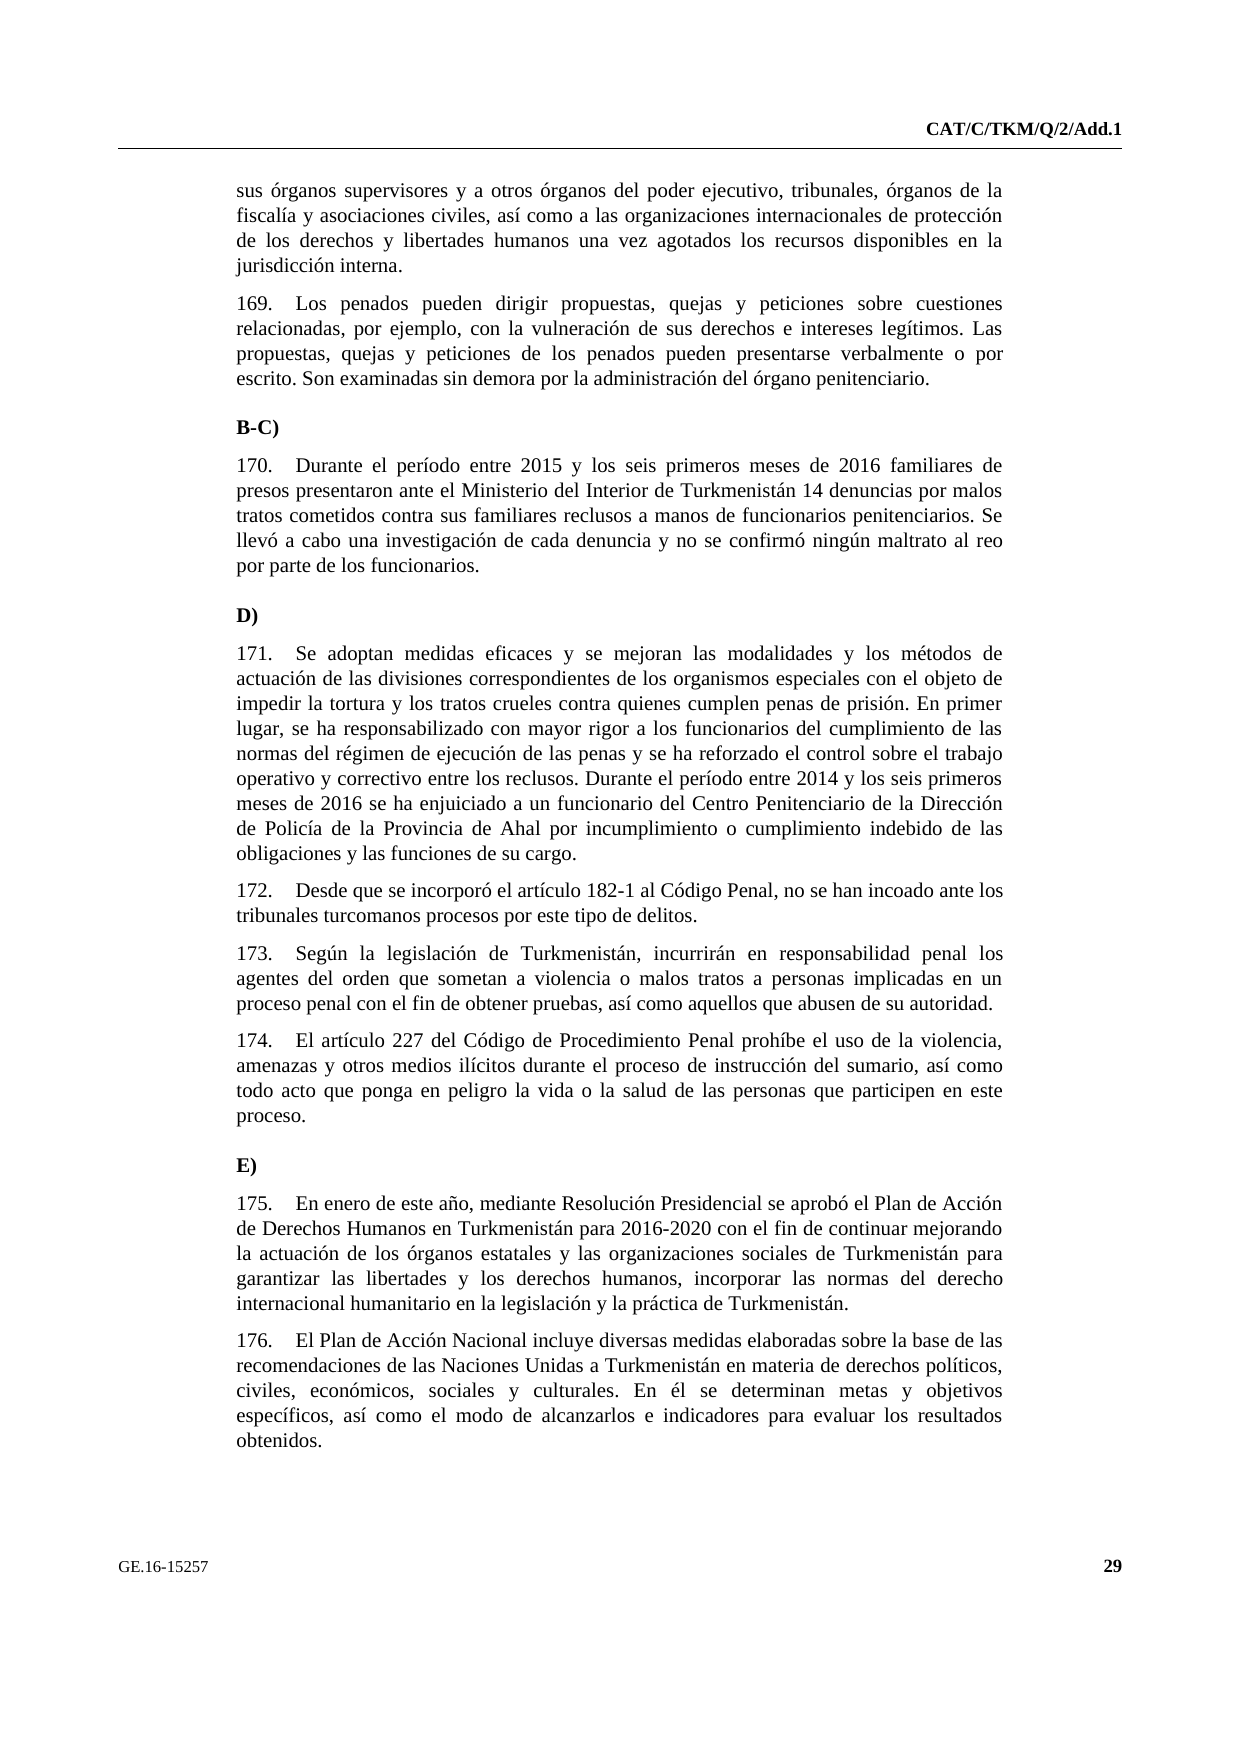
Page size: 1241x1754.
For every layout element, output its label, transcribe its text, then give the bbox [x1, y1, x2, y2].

text 170. Durante el período entre 2015 y los seis primeros meses de 2016 familiares de presos presentaron ante el Ministerio del Interior de Turkmenistán 14 denuncias por malos tratos cometidos contra sus familiares reclusos a manos de funcionarios penitenciarios. Se llevó a cabo una investigación de cada denuncia y no se confirmó ningún maltrato al reo por parte de los funcionarios. [236, 452, 1004, 577]
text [236, 177, 1004, 277]
text 173. Según la legislación de Turkmenistán, incurrirán en responsabilidad penal los agentes del orden que sometan a violencia o malos tratos a personas implicadas en un proceso penal con el fin de obtener pruebas, así como aquellos que abusen de su autoridad. [236, 940, 1004, 1015]
text D) [118, 602, 1004, 627]
text 175. En enero de este año, mediante Resolución Presidencial se aprobó el Plan de Acción de Derechos Humanos en Turkmenistán para 2016-2020 con el fin de continuar mejorando la actuación de los órganos estatales y las organizaciones sociales de Turkmenistán para garantizar las libertades y los derechos humanos, incorporar las normas del derecho internacional humanitario en la legislación y la práctica de Turkmenistán. [236, 1190, 1004, 1315]
text E) [118, 1152, 1004, 1177]
text 176. El Plan de Acción Nacional incluye diversas medidas elaboradas sobre la base de las recomendaciones de las Naciones Unidas a Turkmenistán en materia de derechos políticos, civiles, económicos, sociales y culturales. En él se determinan metas y objetivos específicos, así como el modo de alcanzarlos e indicadores para evaluar los resultados obtenidos. [236, 1327, 1004, 1452]
text B-C) [118, 415, 1004, 440]
text 171. Se adoptan medidas eficaces y se mejoran las modalidades y los métodos de actuación de las divisiones correspondientes de los organismos especiales con el objeto de impedir la tortura y los tratos crueles contra quienes cumplen penas de prisión. En primer lugar, se ha responsabilizado con mayor rigor a los funcionarios del cumplimiento de las normas del régimen de ejecución de las penas y se ha reforzado el control sobre el trabajo operativo y correctivo entre los reclusos. Durante el período entre 2014 y los seis primeros meses de 2016 se ha enjuiciado a un funcionario del Centro Penitenciario de la Dirección de Policía de la Provincia de Ahal por incumplimiento o cumplimiento indebido de las obligaciones y las funciones de su cargo. [236, 640, 1004, 865]
text 172. Desde que se incorporó el artículo 182-1 al Código Penal, no se han incoado ante los tribunales turcomanos procesos por este tipo de delitos. [236, 877, 1004, 927]
text 169. Los penados pueden dirigir propuestas, quejas y peticiones sobre cuestiones relacionadas, por ejemplo, con la vulneración de sus derechos e intereses legítimos. Las propuestas, quejas y peticiones de los penados pueden presentarse verbalmente o por escrito. Son examinadas sin demora por la administración del órgano penitenciario. [236, 290, 1004, 390]
text 174. El artículo 227 del Código de Procedimiento Penal prohíbe el uso de la violencia, amenazas y otros medios ilícitos durante el proceso de instrucción del sumario, así como todo acto que ponga en peligro la vida o la salud de las personas que participen en este proceso. [236, 1027, 1004, 1127]
